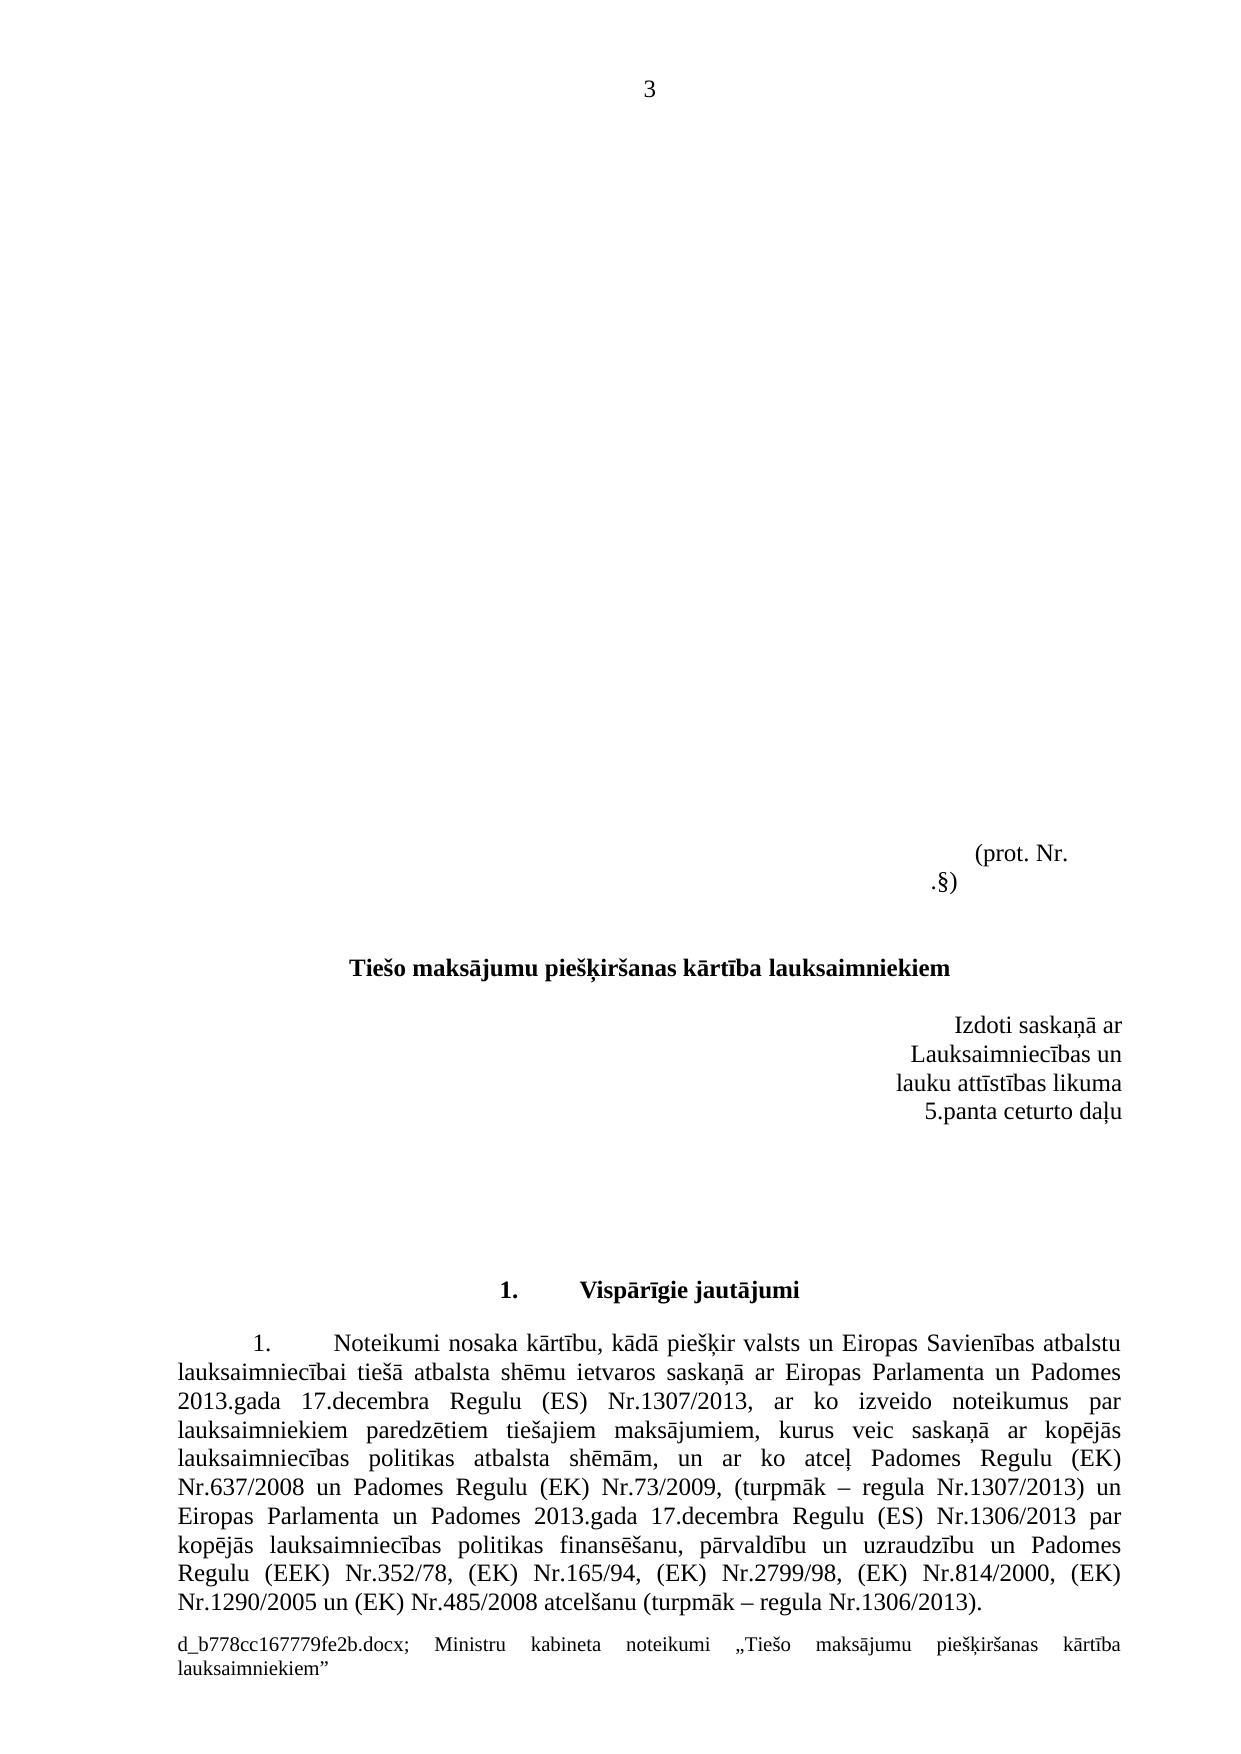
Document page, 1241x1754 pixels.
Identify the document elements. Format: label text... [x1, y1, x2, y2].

text Rīga (prot. Nr. .§) [177, 148, 1122, 895]
text Tiešo maksājumu piešķiršanas kārtība lauksaimniekiem [177, 953, 1122, 981]
text lauku attīstības likuma [177, 1068, 1122, 1096]
text Izdoti saskaņā ar [177, 1010, 1122, 1039]
text Lauksaimniecības un [177, 1039, 1122, 1068]
text 5.panta ceturto daļu [177, 1096, 1122, 1125]
list 1. Noteikumi nosaka kārtību, kādā piešķir valsts un Eiropas Savienības atbalstu lauksaimniecībai tiešā atbalsta shēmu ietvaros saskaņā ar Eiropas Parlamenta un Padomes 2013.gada 17.decembra Regulu (ES) Nr.1307/2013, ar ko izveido noteikumus par lauksaimniekiem paredzētiem tiešajiem maksājumiem, kurus veic saskaņā ar kopējās lauksaimniecības politikas atbalsta shēmām, un ar ko atceļ Padomes Regulu (EK) Nr.637/2008 un Padomes Regulu (EK) Nr.73/2009, (turpmāk – regula Nr.1307/2013) un Eiropas Parlamenta un Padomes 2013.gada 17.decembra Regulu (ES) Nr.1306/2013 par kopējās lauksaimniecības politikas finansēšanu, pārvaldību un uzraudzību un Padomes Regulu (EEK) Nr.352/78, (EK) Nr.165/94, (EK) Nr.2799/98, (EK) Nr.814/2000, (EK) Nr.1290/2005 un (EK) Nr.485/2008 atcelšanu (turpmāk – regula Nr.1306/2013). [177, 1328, 1122, 1616]
list 1. Vispārīgie jautājumi [177, 1275, 1122, 1303]
